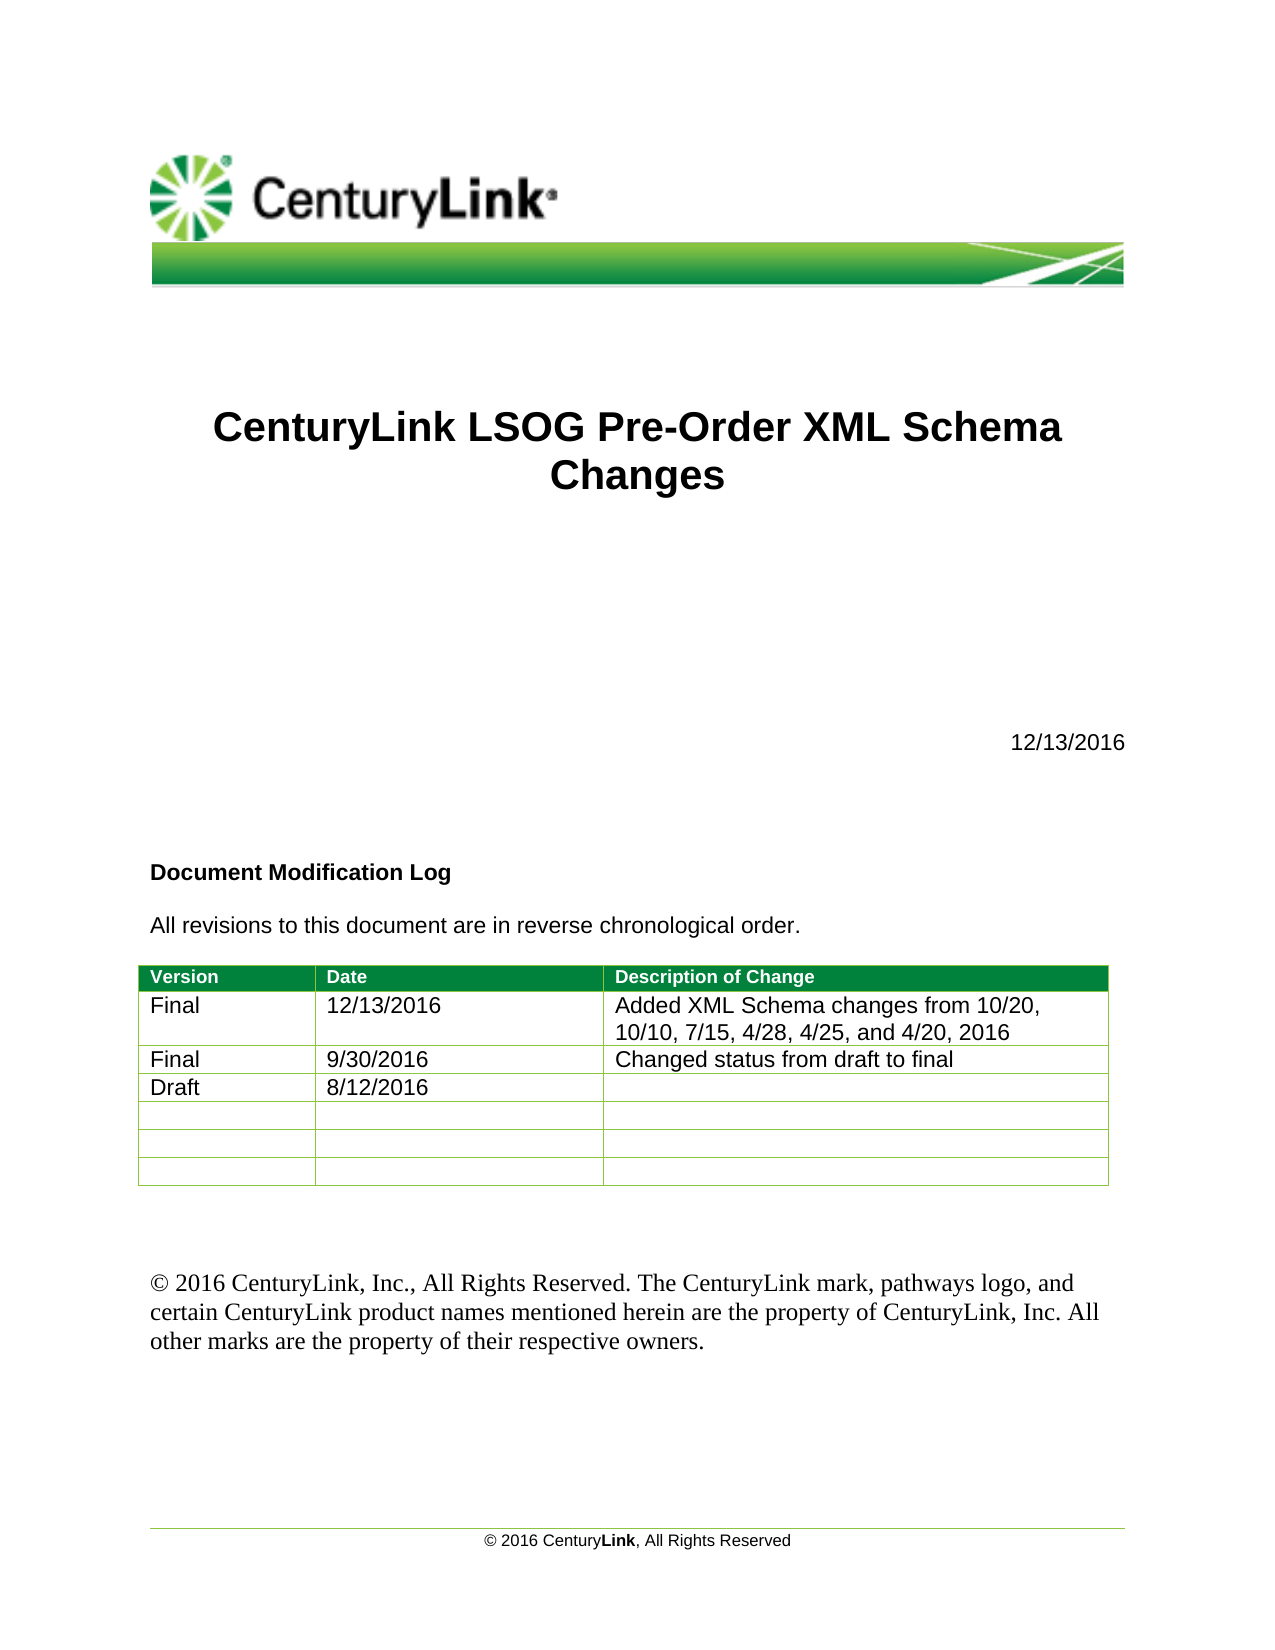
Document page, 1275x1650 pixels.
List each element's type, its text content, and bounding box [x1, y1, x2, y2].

table_cell [316, 1130, 603, 1157]
table_header Date [316, 966, 603, 991]
table_header Version [139, 966, 315, 991]
text All revisions to this document are in reverse chronological order. [150, 912, 1125, 938]
table_cell [316, 1102, 603, 1129]
picture [150, 150, 1125, 290]
table_cell Final [139, 992, 315, 1045]
title CenturyLink LSOG Pre-Order XML Schema Changes [150, 402, 1125, 498]
text Document Modification Log [150, 859, 1125, 886]
table_cell [604, 1074, 1108, 1101]
table_cell [316, 1158, 603, 1185]
table_cell [604, 1158, 1108, 1185]
table_cell Draft [139, 1074, 315, 1101]
table_cell [139, 1130, 315, 1157]
text © 2016 CenturyLink, Inc., All Rights Reserved. The CenturyLink mark, pathways logo, and certain CenturyLink product names mentioned herein are the property of CenturyLink, Inc. All other marks are the property of their respective owners. [150, 1268, 1125, 1354]
table_cell Added XML Schema changes from 10/20, 10/10, 7/15, 4/28, 4/25, and 4/20, 2016 [604, 992, 1108, 1045]
table_cell [604, 1102, 1108, 1129]
table_cell [604, 1130, 1108, 1157]
table_cell Final [139, 1046, 315, 1073]
table_cell 12/13/2016 [316, 992, 603, 1045]
table_cell 8/12/2016 [316, 1074, 603, 1101]
text 12/13/2016 [150, 729, 1125, 755]
table_cell [139, 1158, 315, 1185]
table_cell [139, 1102, 315, 1129]
table_cell 9/30/2016 [316, 1046, 603, 1073]
table_cell Changed status from draft to final [604, 1046, 1108, 1073]
table_header Description of Change [604, 966, 1108, 991]
